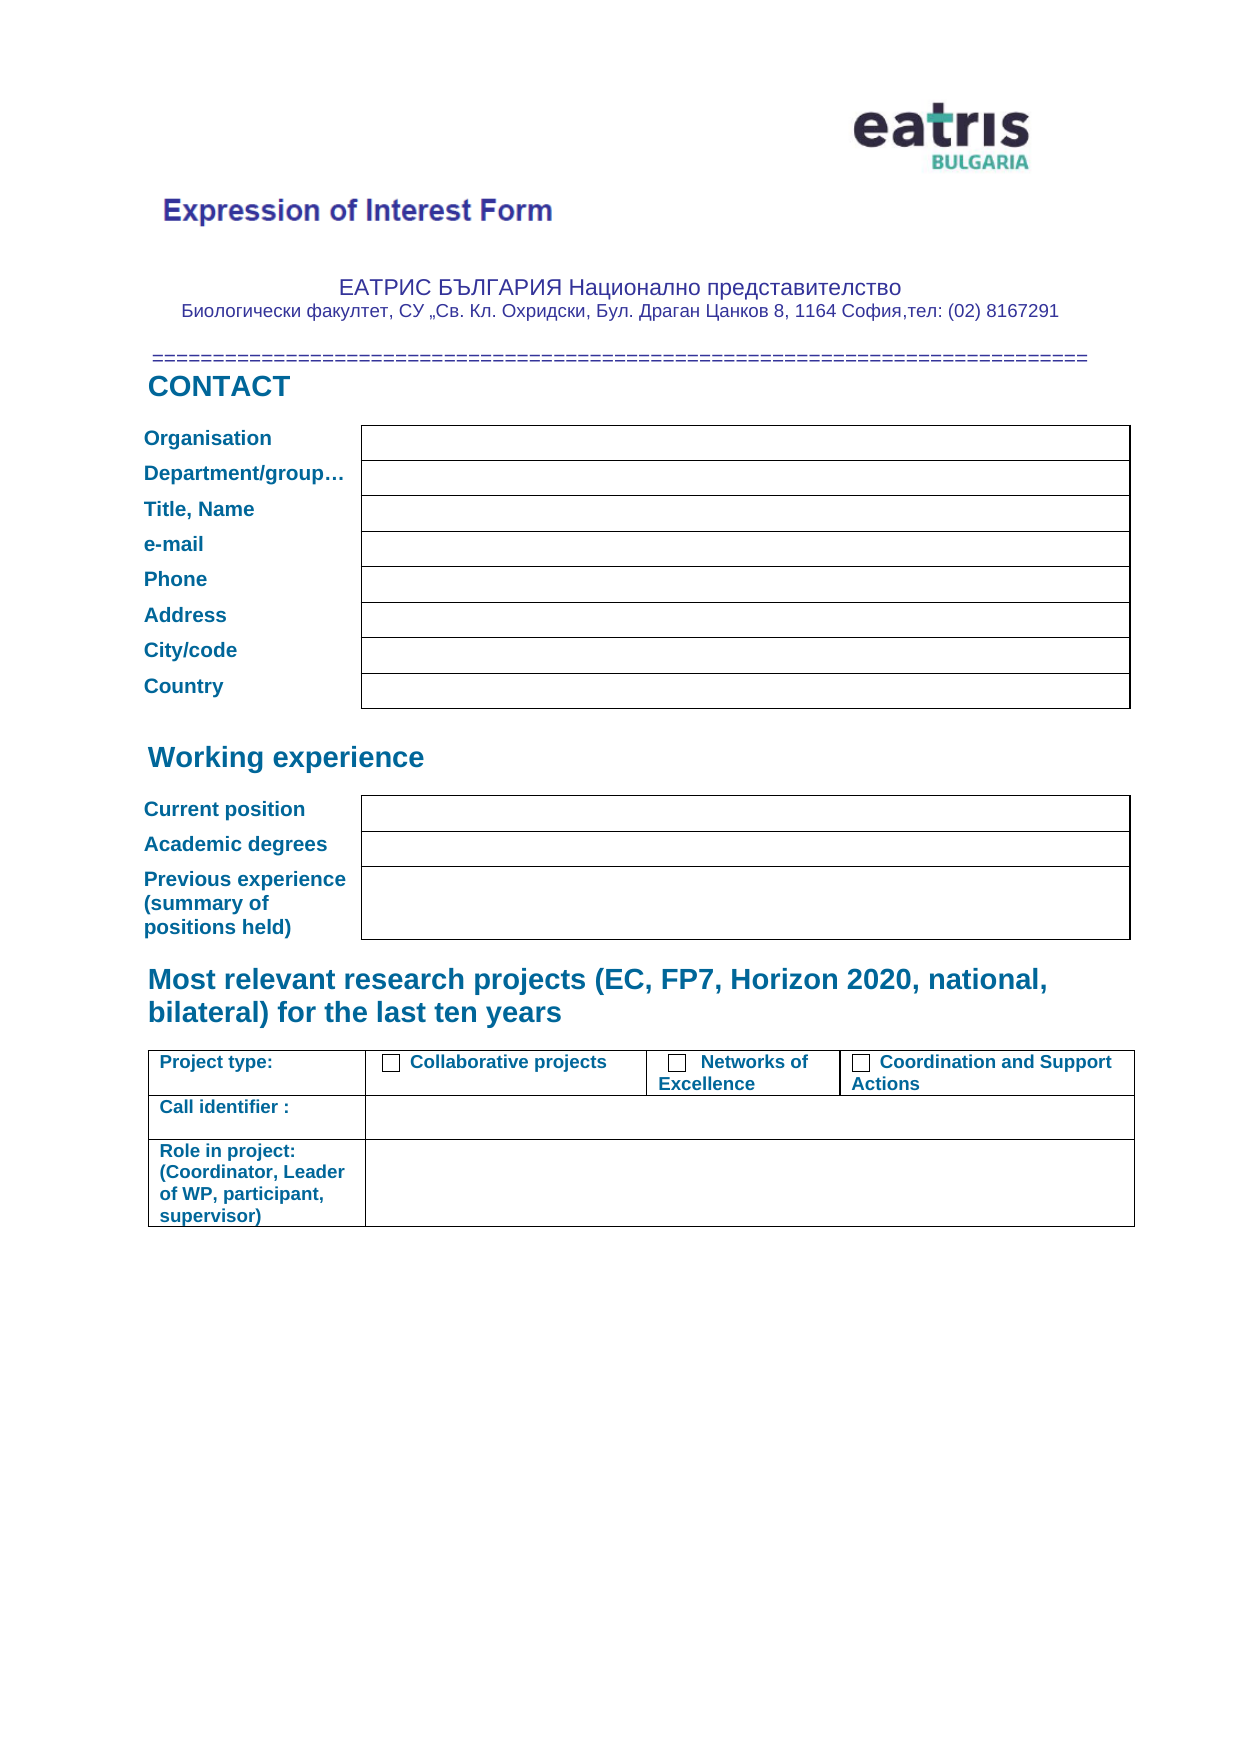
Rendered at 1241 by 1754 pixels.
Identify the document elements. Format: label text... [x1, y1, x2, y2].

table_cell [362, 461, 1129, 495]
table_cell Phone [136, 566, 361, 602]
table_header Coordination and Support Actions [841, 1051, 1134, 1094]
table_cell [362, 674, 1129, 708]
text ============================================================================= [148, 346, 1093, 369]
table_header Project type: [149, 1051, 365, 1094]
text ЕАТРИС БЪЛГАРИЯ Национално представителство [148, 274, 1093, 300]
table_cell Address [136, 602, 361, 637]
table_cell [362, 603, 1129, 637]
table_cell City/code [136, 637, 361, 672]
table_cell [362, 638, 1129, 672]
table_header Collaborative projects [366, 1051, 646, 1094]
table_cell [366, 1096, 1134, 1139]
text Working experience [148, 740, 1093, 774]
table_cell [362, 832, 1129, 866]
table_header [362, 426, 1129, 460]
table_cell Previous experience (summary of positions held) [136, 866, 361, 939]
table_header [362, 796, 1129, 831]
table_cell [362, 567, 1129, 602]
text Most relevant research projects (EC, FP7, Horizon 2020, national, bilateral) for the last ten years [148, 962, 1093, 1029]
table_cell [362, 867, 1129, 939]
table_cell Country [136, 673, 361, 708]
table_cell Department/group… [136, 460, 361, 495]
table_cell [366, 1140, 1134, 1226]
table_cell e-mail [136, 531, 361, 566]
table_header Networks of Excellence [647, 1051, 839, 1094]
table_cell Title, Name [136, 495, 361, 531]
table_cell [362, 532, 1129, 566]
table_header Current position [136, 795, 361, 831]
table_cell Academic degrees [136, 831, 361, 866]
table_cell Call identifier : [149, 1096, 365, 1139]
text CONTACT [148, 369, 1093, 403]
table_cell [362, 496, 1129, 531]
table_cell Role in project: (Coordinator, Leader of WP, participant, supervisor) [149, 1140, 365, 1226]
table_header Organisation [136, 425, 361, 460]
text Биологически факултет, СУ „Св. Кл. Охридски, Бул. Драган Цанков 8, 1164 София,тел: (02) 8167291 [148, 300, 1093, 322]
